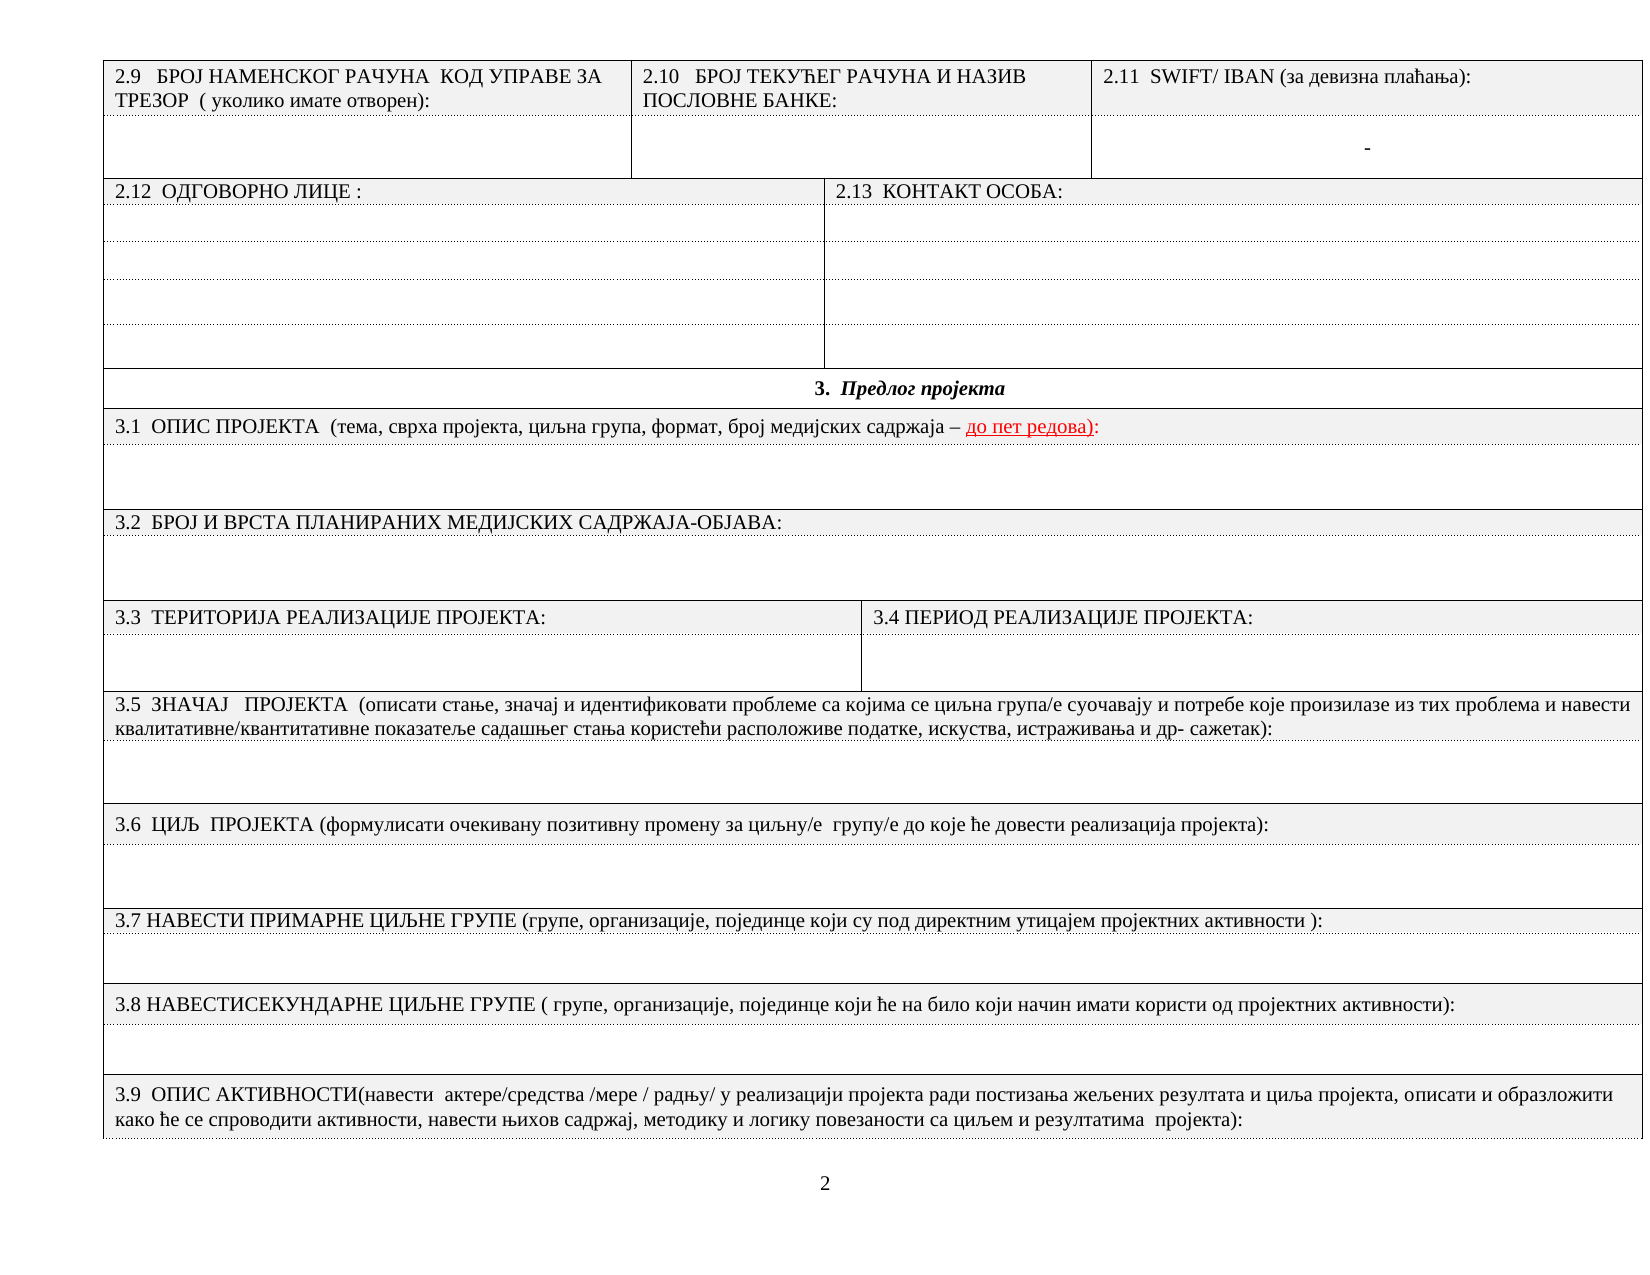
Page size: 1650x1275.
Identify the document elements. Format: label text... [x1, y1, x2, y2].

table_cell - [1092, 115, 1642, 178]
table_cell 2.11 SWIFT/ IBAN (за девизна плаћања): [1092, 61, 1642, 115]
table_cell [825, 279, 1642, 324]
table_cell [104, 241, 824, 279]
table_cell 3.4 ПЕРИОД РЕАЛИЗАЦИЈЕ ПРОЈЕКТА: [862, 601, 1642, 633]
table_cell 3.8 НАВЕСТИСЕКУНДАРНЕ ЦИЉНЕ ГРУПЕ ( групе, организације, појединце који ће на било који начин имати користи од пројектних активности): [104, 984, 1642, 1024]
table_cell [104, 204, 824, 241]
table_cell 3.5 ЗНАЧАЈ ПРОЈЕКТА (описати стање, значај и идентификовати проблеме са којима се циљна група/е суочавају и потребе које произилазе из тих проблема и навести квалитативне/квантитативне показатеље садашњег стања користећи расположиве податке, искуства, истраживања и др- сажетак): [104, 692, 1642, 740]
table_cell [825, 204, 1642, 241]
table_cell 2.13 КОНТАКТ ОСОБА: [825, 179, 1642, 204]
table_cell [104, 1024, 1642, 1074]
table_cell [104, 634, 861, 691]
table_cell [104, 279, 824, 324]
table_cell [104, 844, 1642, 907]
table_cell [825, 324, 1642, 368]
table_cell 3.2 БРОЈ И ВРСТА ПЛАНИРАНИХ МЕДИЈСКИХ САДРЖАЈА-ОБЈАВА: [104, 510, 1642, 535]
table_cell [104, 932, 1642, 983]
table_cell [104, 444, 1642, 509]
table_cell [632, 115, 1091, 178]
table_cell 2.9 БРОЈ НАМЕНСКОГ РАЧУНА КОД УПРАВЕ ЗА ТРЕЗОР ( уколико имате отворен): [104, 61, 631, 115]
table_cell [104, 324, 824, 368]
table_cell [104, 740, 1642, 803]
table_cell 2.12 ОДГОВОРНО ЛИЦЕ : [104, 179, 824, 204]
table_cell 3.6 ЦИЉ ПРОЈЕКТА (формулисати очекивану позитивну промену за циљну/е групу/е до које ће довести реализација пројекта): [104, 804, 1642, 844]
table_cell 3.7 НАВЕСТИ ПРИМАРНЕ ЦИЉНЕ ГРУПЕ (групе, организације, појединце који су под директним утицајем пројектних активности ): [104, 909, 1642, 932]
table_cell [862, 634, 1642, 691]
table_cell [104, 535, 1642, 600]
table_cell 3.9 ОПИС АКТИВНОСТИ(навести актере/средства /мере / радњу/ у реализацији пројекта ради постизања жељених резултата и циља пројекта, описати и образложити како ће се спроводити активности, навести њихов садржај, методику и логику повезаности са циљем и резултатима пројекта): [104, 1075, 1642, 1138]
table_cell [825, 241, 1642, 279]
table_cell 3.1 ОПИС ПРОЈЕКТА (тема, сврха пројекта, циљна група, формат, број медијских садржаја – до пет редова): [104, 409, 1642, 444]
table_cell 2.10 БРОЈ ТЕКУЋЕГ РАЧУНА И НАЗИВ ПОСЛОВНЕ БАНКЕ: [632, 61, 1091, 115]
table_cell [104, 115, 631, 178]
table_cell 3. Предлог пројекта [104, 369, 1642, 408]
table_cell 3.3 ТЕРИТОРИЈА РЕАЛИЗАЦИЈЕ ПРОЈЕКТА: [104, 601, 861, 633]
